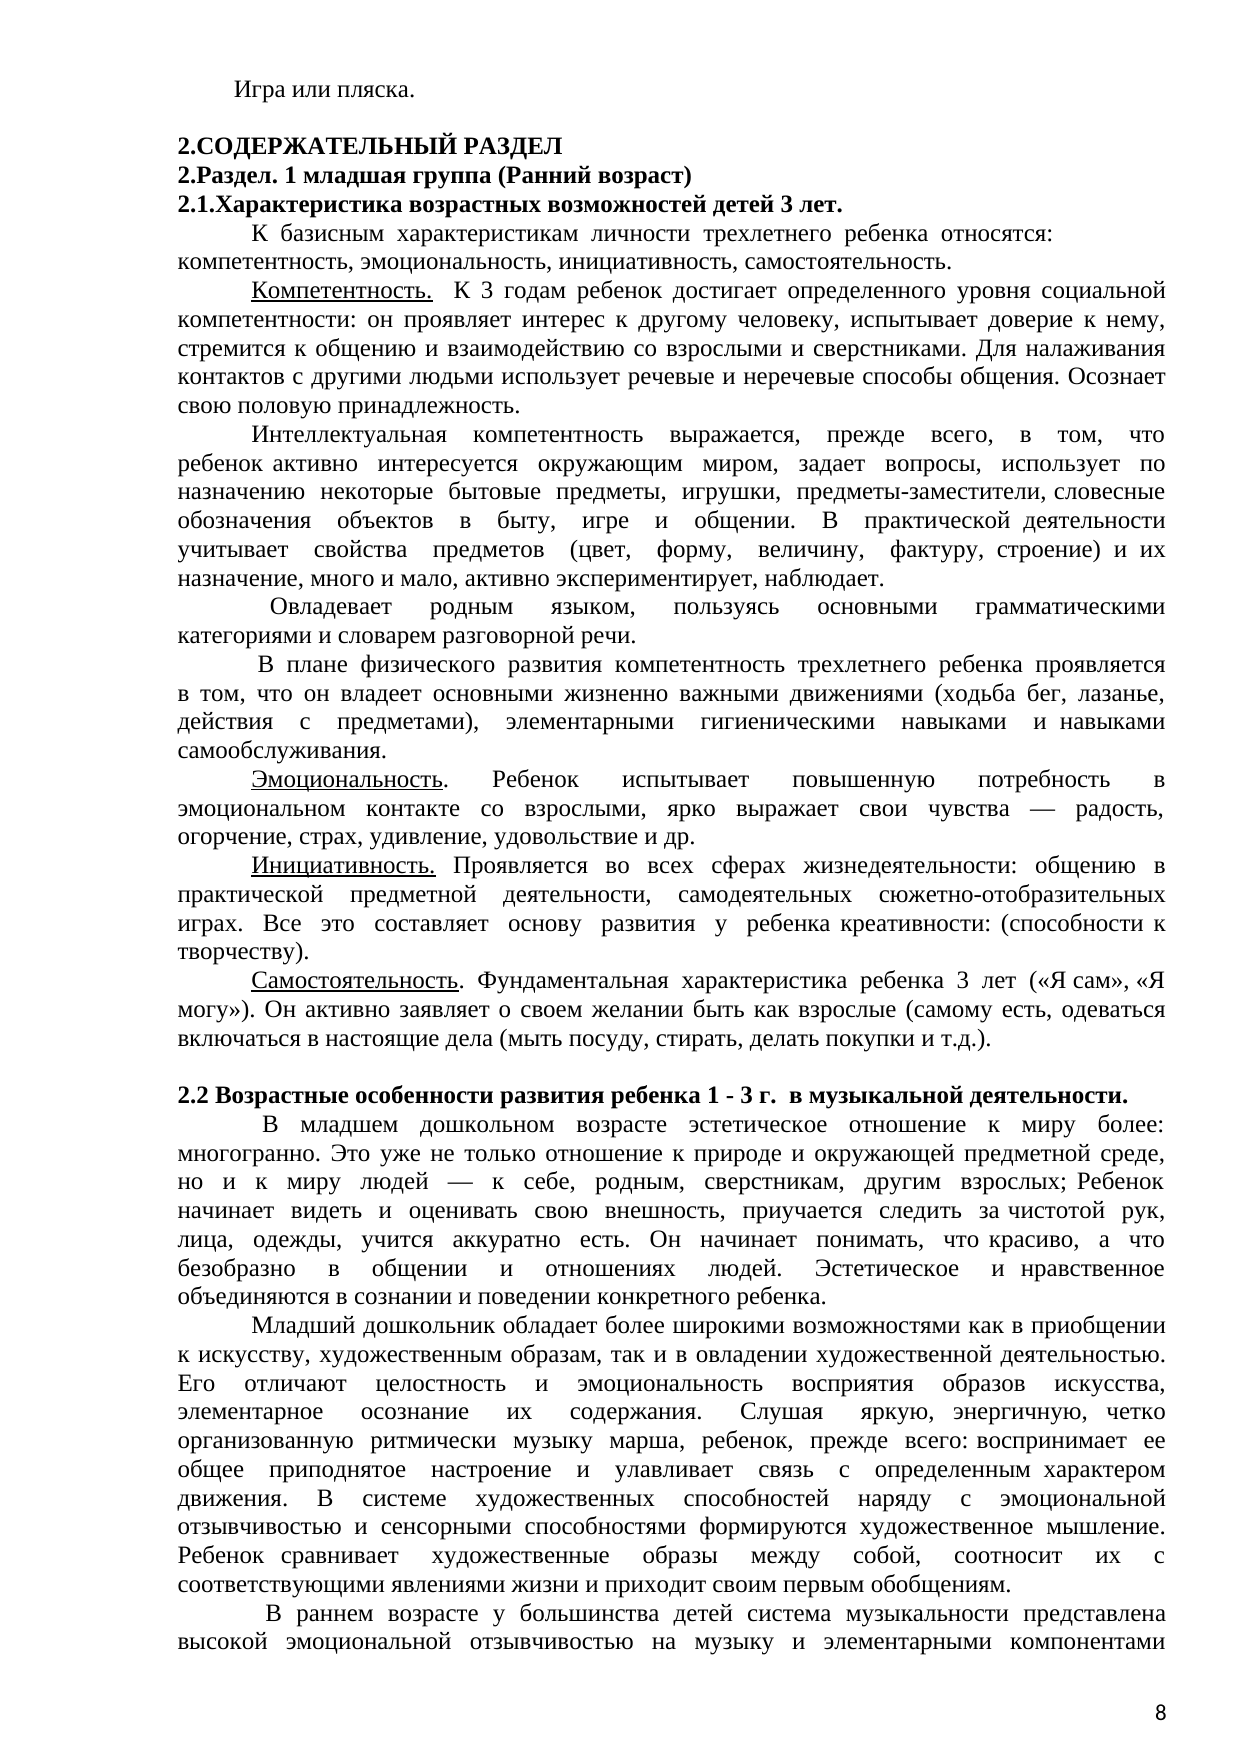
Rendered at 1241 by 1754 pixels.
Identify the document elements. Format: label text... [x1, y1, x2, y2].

text 2.1.Характеристика возрастных возможностей детей 3 лет. [177, 189, 1167, 218]
text Самостоятельность. Фундаментальная характеристика ребенка 3 лет («Я сам», «Я могу»). Он активно заявляет о своем желании быть как взрослые (самому есть, одеваться включаться в настоящие дела (мыть посуду, стирать, делать покупки и т.д.). [177, 965, 1167, 1051]
text Младший дошкольник обладает более широкими возможностями как в приобщении к искусству, художественным образам, так и в овладении художественной деятельностью. Его отличают целостность и эмоциональность восприятия образов искусства, элементарное осознание их содержания. Слушая яркую, энергичную, четко организованную ритмически музыку марша, ребенок, прежде всего: воспринимает ее общее приподнятое настроение и улавливает связь с определенным характером движения. В системе художественных способностей наряду с эмоциональной отзывчивостью и сенсорными способностями формируются художественное мышление. Ребенок сравнивает художественные образы между собой, соотносит их с соответствующими явлениями жизни и приходит своим первым обобщениям. [177, 1310, 1167, 1598]
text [177, 1598, 1167, 1655]
text компетентность, эмоциональность, инициативность, самостоятельность. [177, 246, 1167, 275]
text Игра или пляска. [177, 74, 1167, 103]
text В младшем дошкольном возрасте эстетическое отношение к миру более: многогранно. Это уже не только отношение к природе и окружающей предметной среде, но и к миру людей — к себе, родным, сверстникам, другим взрослых; Ребенок начинает видеть и оценивать свою внешность, приучается следить за чистотой рук, лица, одежды, учится аккуратно есть. Он начинает понимать, что красиво, а что безобразно в общении и отношениях людей. Эстетическое и нравственное объединяются в сознании и поведении конкретного ребенка. [177, 1109, 1167, 1310]
text 2.Раздел. 1 младшая группа (Ранний возраст) [177, 160, 1167, 189]
text Овладевает родным языком, пользуясь основными грамматическими категориями и словарем разговорной речи. [177, 591, 1167, 649]
text Эмоциональность. Ребенок испытывает повышенную потребность в эмоциональном контакте со взрослыми, ярко выражает свои чувства — радость, огорчение, страх, удивление, удовольствие и др. [177, 764, 1167, 850]
text Компетентность. К 3 годам ребенок достигает определенного уровня социальной компетентности: он проявляет интерес к другому человеку, испытывает доверие к нему, стремится к общению и взаимодействию со взрослыми и сверстниками. Для налаживания контактов с другими людьми использует речевые и неречевые способы общения. Осознает свою половую принадлежность. [177, 275, 1167, 419]
text К базисным характеристикам личности трехлетнего ребенка относятся: [177, 218, 1167, 246]
text Интеллектуальная компетентность выражается, прежде всего, в том, что ребенок активно интересуется окружающим миром, задает вопросы, использует по назначению некоторые бытовые предметы, игрушки, предметы-заместители, словесные обозначения объектов в быту, игре и общении. В практической деятельности учитывает свойства предметов (цвет, форму, величину, фактуру, строение) и их назначение, много и мало, активно экспериментирует, наблюдает. [177, 419, 1167, 591]
text 2.СОДЕРЖАТЕЛЬНЫЙ РАЗДЕЛ [177, 131, 1167, 160]
text Инициативность. Проявляется во всех сферах жизнедеятельности: общению в практической предметной деятельности, самодеятельных сюжетно-отобразительных играх. Все это составляет основу развития у ребенка креативности: (способности к творчеству). [177, 850, 1167, 965]
text В плане физического развития компетентность трехлетнего ребенка проявляется в том, что он владеет основными жизненно важными движениями (ходьба бег, лазанье, действия с предметами), элементарными гигиеническими навыками и навыками самообслуживания. [177, 649, 1167, 764]
text 2.2 Возрастные особенности развития ребенка 1 - 3 г. в музыкальной деятельности. [177, 1080, 1167, 1109]
